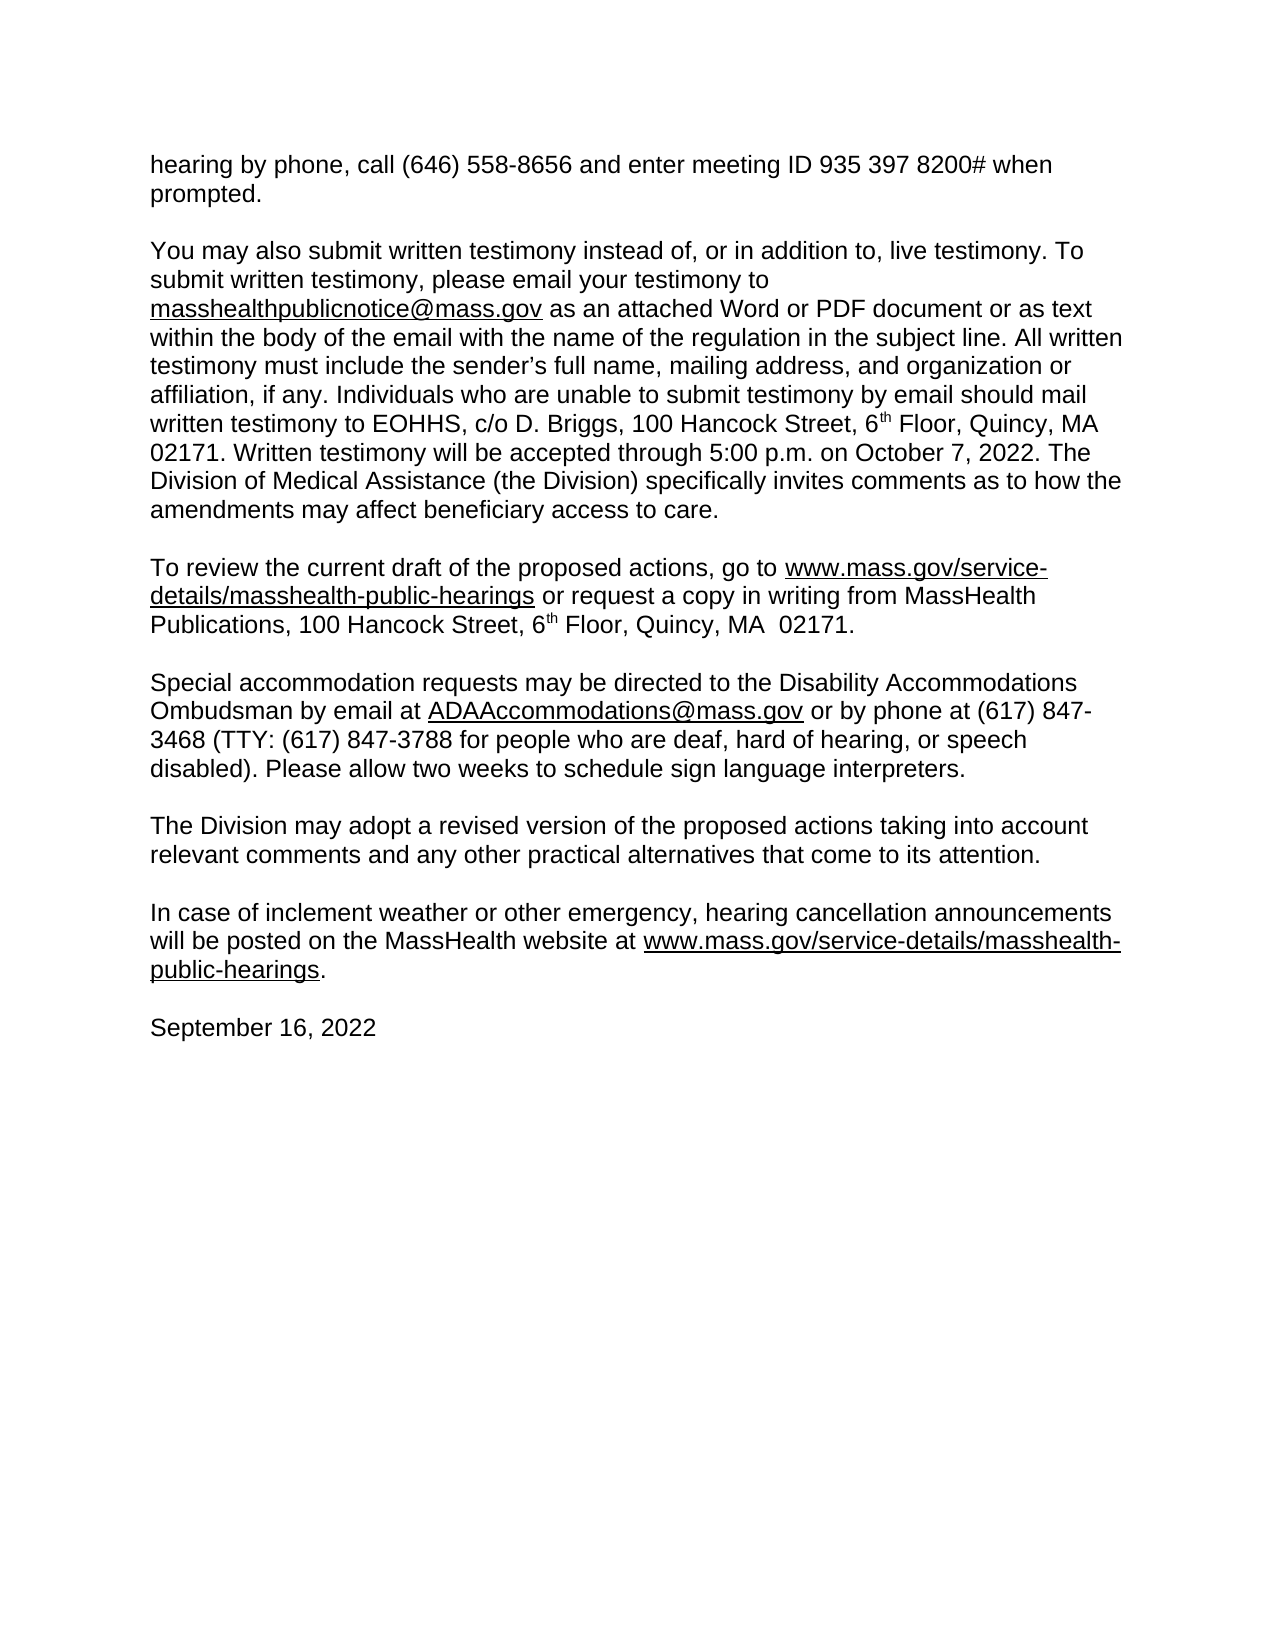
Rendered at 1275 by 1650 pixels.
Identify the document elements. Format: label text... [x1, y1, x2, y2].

text The Division may adopt a revised version of the proposed actions taking into account relevant comments and any other practical alternatives that come to its attention. [150, 811, 1125, 869]
text You may also submit written testimony instead of, or in addition to, live testimony. To submit written testimony, please email your testimony to masshealthpublicnotice@mass.gov as an attached Word or PDF document or as text within the body of the email with the name of the regulation in the subject line. All written testimony must include the sender’s full name, mailing address, and organization or affiliation, if any. Individuals who are unable to submit testimony by email should mail written testimony to EOHHS, c/o D. Briggs, 100 Hancock Street, 6th Floor, Quincy, MA 02171. Written testimony will be accepted through 5:00 p.m. on October 7, 2022. The Division of Medical Assistance (the Division) specifically invites comments as to how the amendments may affect beneficiary access to care. [150, 236, 1125, 524]
text To review the current draft of the proposed actions, go to www.mass.gov/service-details/masshealth-public-hearings or request a copy in writing from MassHealth Publications, 100 Hancock Street, 6th Floor, Quincy, MA 02171. [150, 552, 1125, 639]
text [150, 150, 1125, 207]
text September 16, 2022 [150, 1012, 1125, 1041]
text Special accommodation requests may be directed to the Disability Accommodations Ombudsman by email at ADAAccommodations@mass.gov or by phone at (617) 847-3468 (TTY: (617) 847-3788 for people who are deaf, hard of hearing, or speech disabled). Please allow two weeks to schedule sign language interpreters. [150, 667, 1125, 782]
text In case of inclement weather or other emergency, hearing cancellation announcements will be posted on the MassHealth website at www.mass.gov/service-details/masshealth-public-hearings. [150, 897, 1125, 984]
